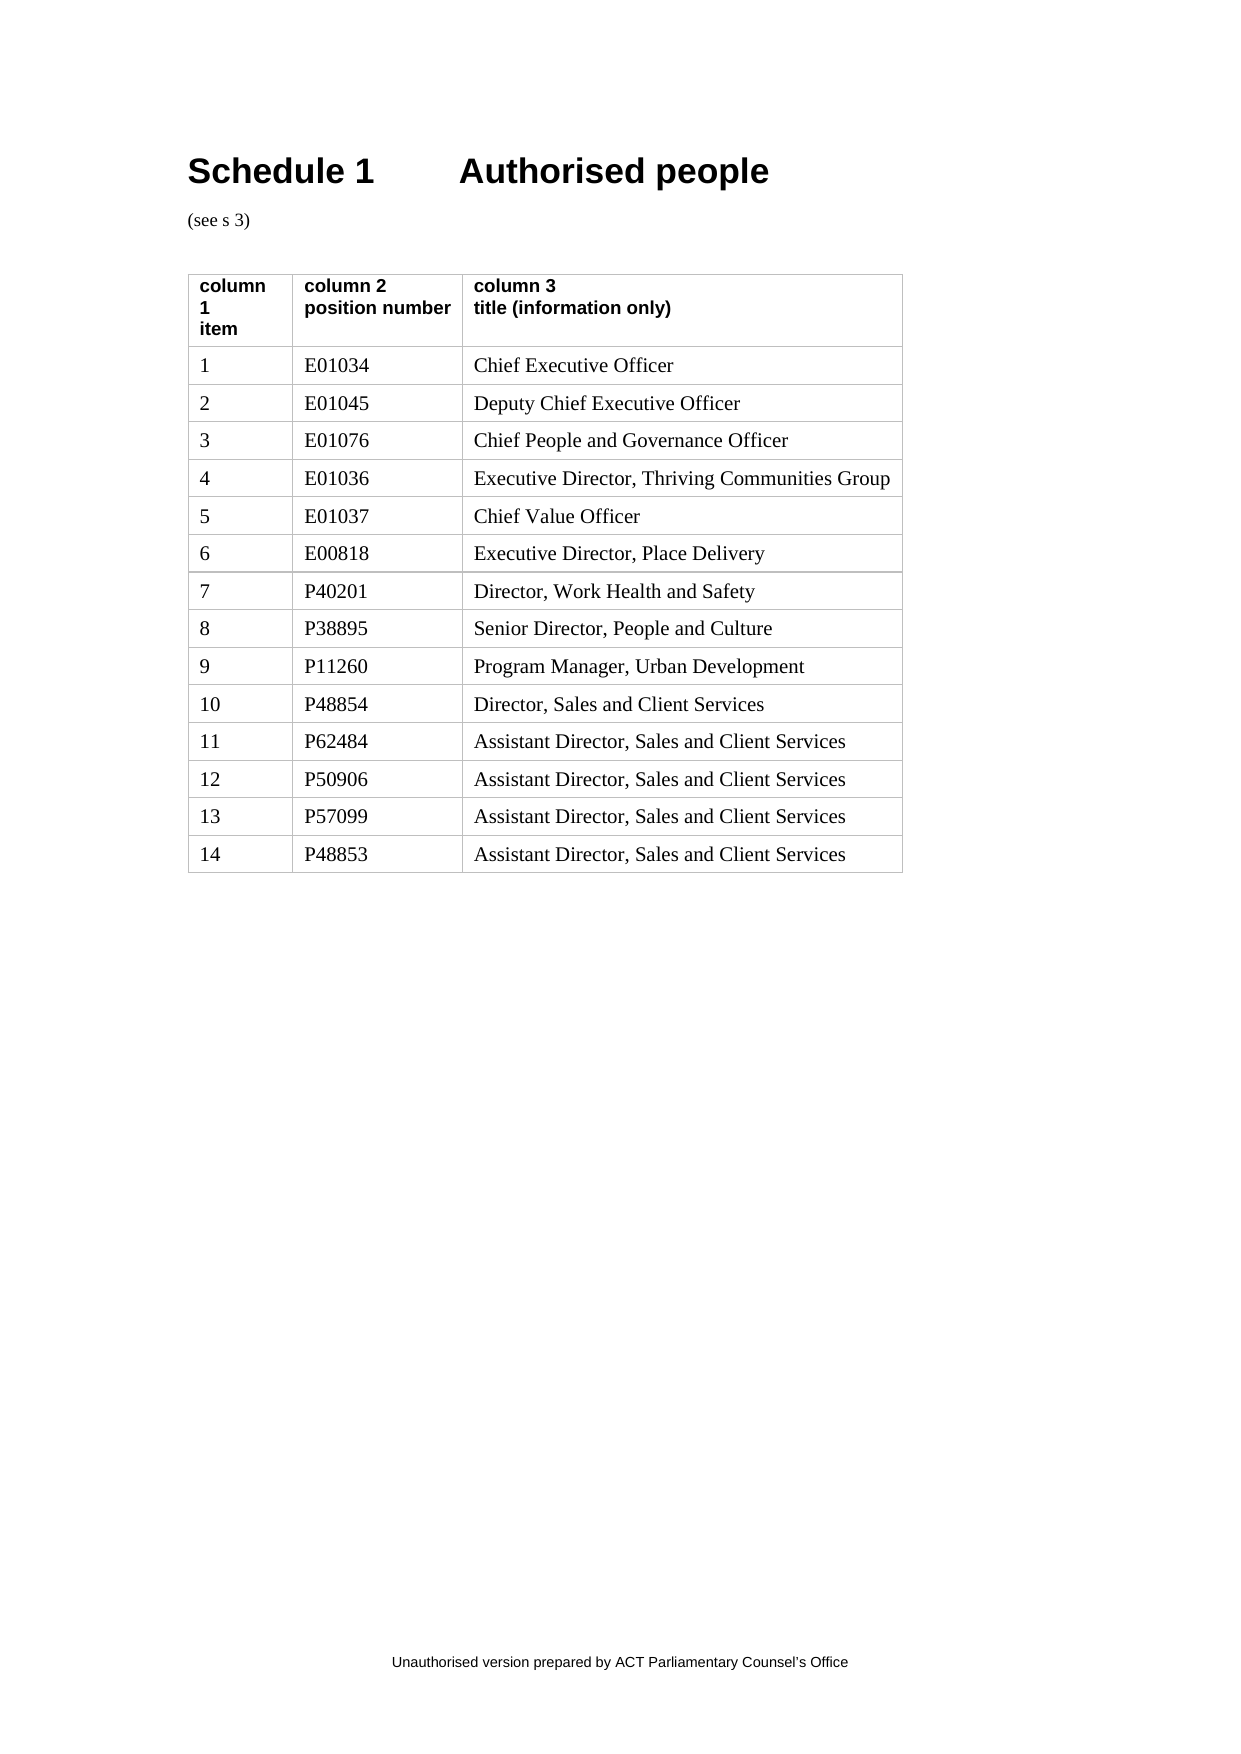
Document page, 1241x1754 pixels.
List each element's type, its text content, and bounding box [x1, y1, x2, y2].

table_cell Assistant Director, Sales and Client Services [463, 836, 902, 872]
table_cell Chief Value Officer [463, 497, 902, 534]
table_cell Deputy Chief Executive Officer [463, 385, 902, 421]
table_cell P57099 [293, 798, 462, 835]
table_cell Executive Director, Thriving Communities Group [463, 460, 902, 496]
table_cell Director, Work Health and Safety [463, 573, 902, 609]
table_cell E01036 [293, 460, 462, 496]
table_cell 13 [189, 798, 292, 835]
table_cell 1 [189, 347, 292, 383]
table_cell P62484 [293, 723, 462, 759]
table_cell 3 [189, 422, 292, 459]
table_cell Director, Sales and Client Services [463, 685, 902, 722]
table_cell 2 [189, 385, 292, 421]
table_cell P38895 [293, 610, 462, 647]
table_cell P48854 [293, 685, 462, 722]
table_cell 10 [189, 685, 292, 722]
table_cell E01037 [293, 497, 462, 534]
table_cell P48853 [293, 836, 462, 872]
table_cell 11 [189, 723, 292, 759]
table_cell Program Manager, Urban Development [463, 648, 902, 684]
table_cell Assistant Director, Sales and Client Services [463, 723, 902, 759]
table_cell 4 [189, 460, 292, 496]
table_cell 6 [189, 535, 292, 571]
table_cell Assistant Director, Sales and Client Services [463, 761, 902, 797]
table_cell Senior Director, People and Culture [463, 610, 902, 647]
table_cell 7 [189, 573, 292, 609]
table_cell E00818 [293, 535, 462, 571]
table_cell Chief Executive Officer [463, 347, 902, 383]
table_cell Chief People and Governance Officer [463, 422, 902, 459]
table_cell Assistant Director, Sales and Client Services [463, 798, 902, 835]
table_cell P40201 [293, 573, 462, 609]
table_header column 1 item [189, 275, 292, 346]
table_cell E01045 [293, 385, 462, 421]
table_cell E01076 [293, 422, 462, 459]
text (see s 3) [187, 209, 1053, 231]
table_cell 14 [189, 836, 292, 872]
table_cell Executive Director, Place Delivery [463, 535, 902, 571]
table_cell 8 [189, 610, 292, 647]
table_cell 12 [189, 761, 292, 797]
table_cell 9 [189, 648, 292, 684]
table_header column 2 position number [293, 275, 462, 346]
table_cell E01034 [293, 347, 462, 383]
table_cell P11260 [293, 648, 462, 684]
text Schedule 1 Authorised people [187, 150, 1053, 191]
table_cell 5 [189, 497, 292, 534]
table_cell P50906 [293, 761, 462, 797]
table_header column 3 title (information only) [463, 275, 902, 346]
